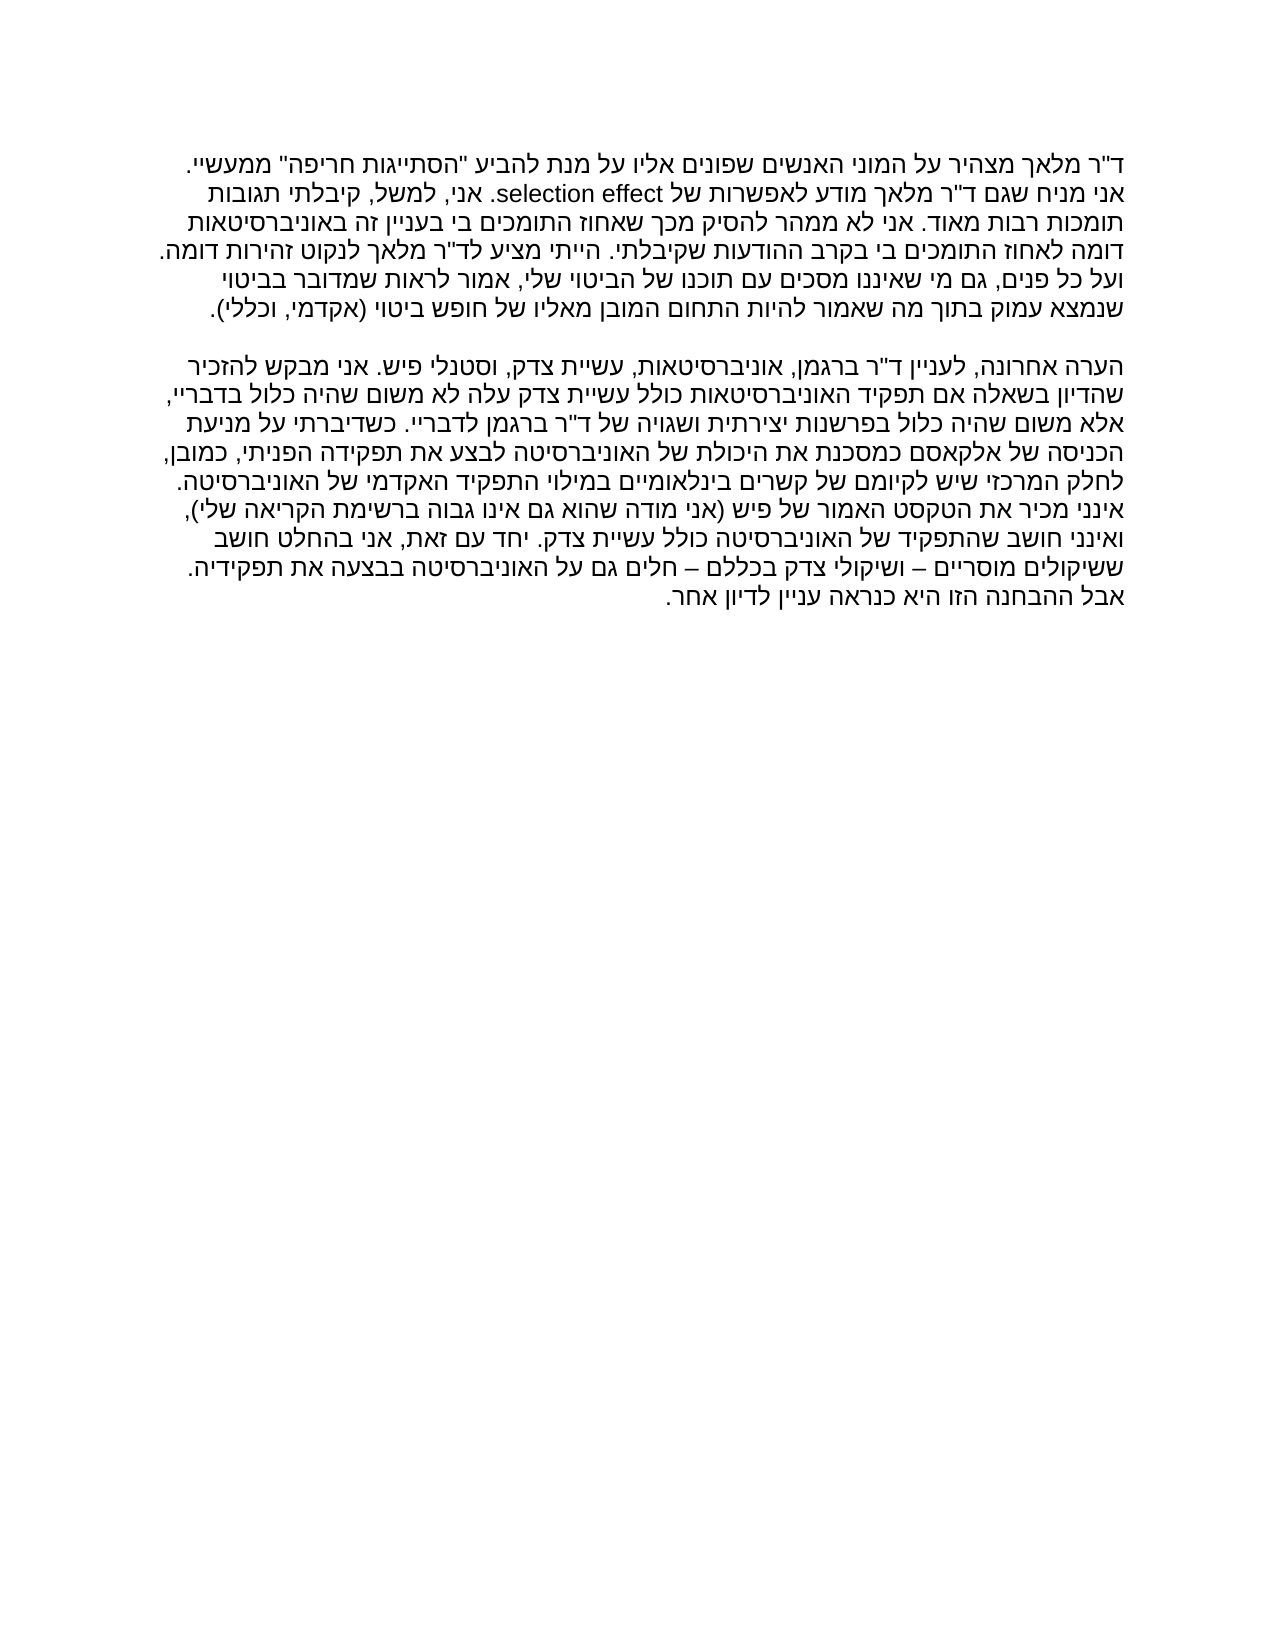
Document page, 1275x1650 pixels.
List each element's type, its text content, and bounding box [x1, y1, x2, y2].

text ד"ר מלאך מצהיר על המוני האנשים שפונים אליו על מנת להביע "הסתייגות חריפה" ממעשיי. אני מניח שגם ד"ר מלאך מודע לאפשרות של selection effect. אני, למשל, קיבלתי תגובות תומכות רבות מאוד. אני לא ממהר להסיק מכך שאחוז התומכים בי בעניין זה באוניברסיטאות דומה לאחוז התומכים בי בקרב ההודעות שקיבלתי. הייתי מציע לד"ר מלאך לנקוט זהירות דומה. ועל כל פנים, גם מי שאיננו מסכים עם תוכנו של הביטוי שלי, אמור לראות שמדובר בביטוי שנמצא עמוק בתוך מה שאמור להיות התחום המובן מאליו של חופש ביטוי (אקדמי, וכללי). [150, 150, 1125, 322]
text הערה אחרונה, לעניין ד"ר ברגמן, אוניברסיטאות, עשיית צדק, וסטנלי פיש. אני מבקש להזכיר שהדיון בשאלה אם תפקיד האוניברסיטאות כולל עשיית צדק עלה לא משום שהיה כלול בדבריי, אלא משום שהיה כלול בפרשנות יצירתית ושגויה של ד"ר ברגמן לדבריי. כשדיברתי על מניעת הכניסה של אלקאסם כמסכנת את היכולת של האוניברסיטה לבצע את תפקידה הפניתי, כמובן, לחלק המרכזי שיש לקיומם של קשרים בינלאומיים במילוי התפקיד האקדמי של האוניברסיטה. אינני מכיר את הטקסט האמור של פיש (אני מודה שהוא גם אינו גבוה ברשימת הקריאה שלי), ואינני חושב שהתפקיד של האוניברסיטה כולל עשיית צדק. יחד עם זאת, אני בהחלט חושב ששיקולים מוסריים – ושיקולי צדק בכללם – חלים גם על האוניברסיטה בבצעה את תפקידיה. אבל ההבחנה הזו היא כנראה עניין לדיון אחר. [150, 352, 1125, 610]
